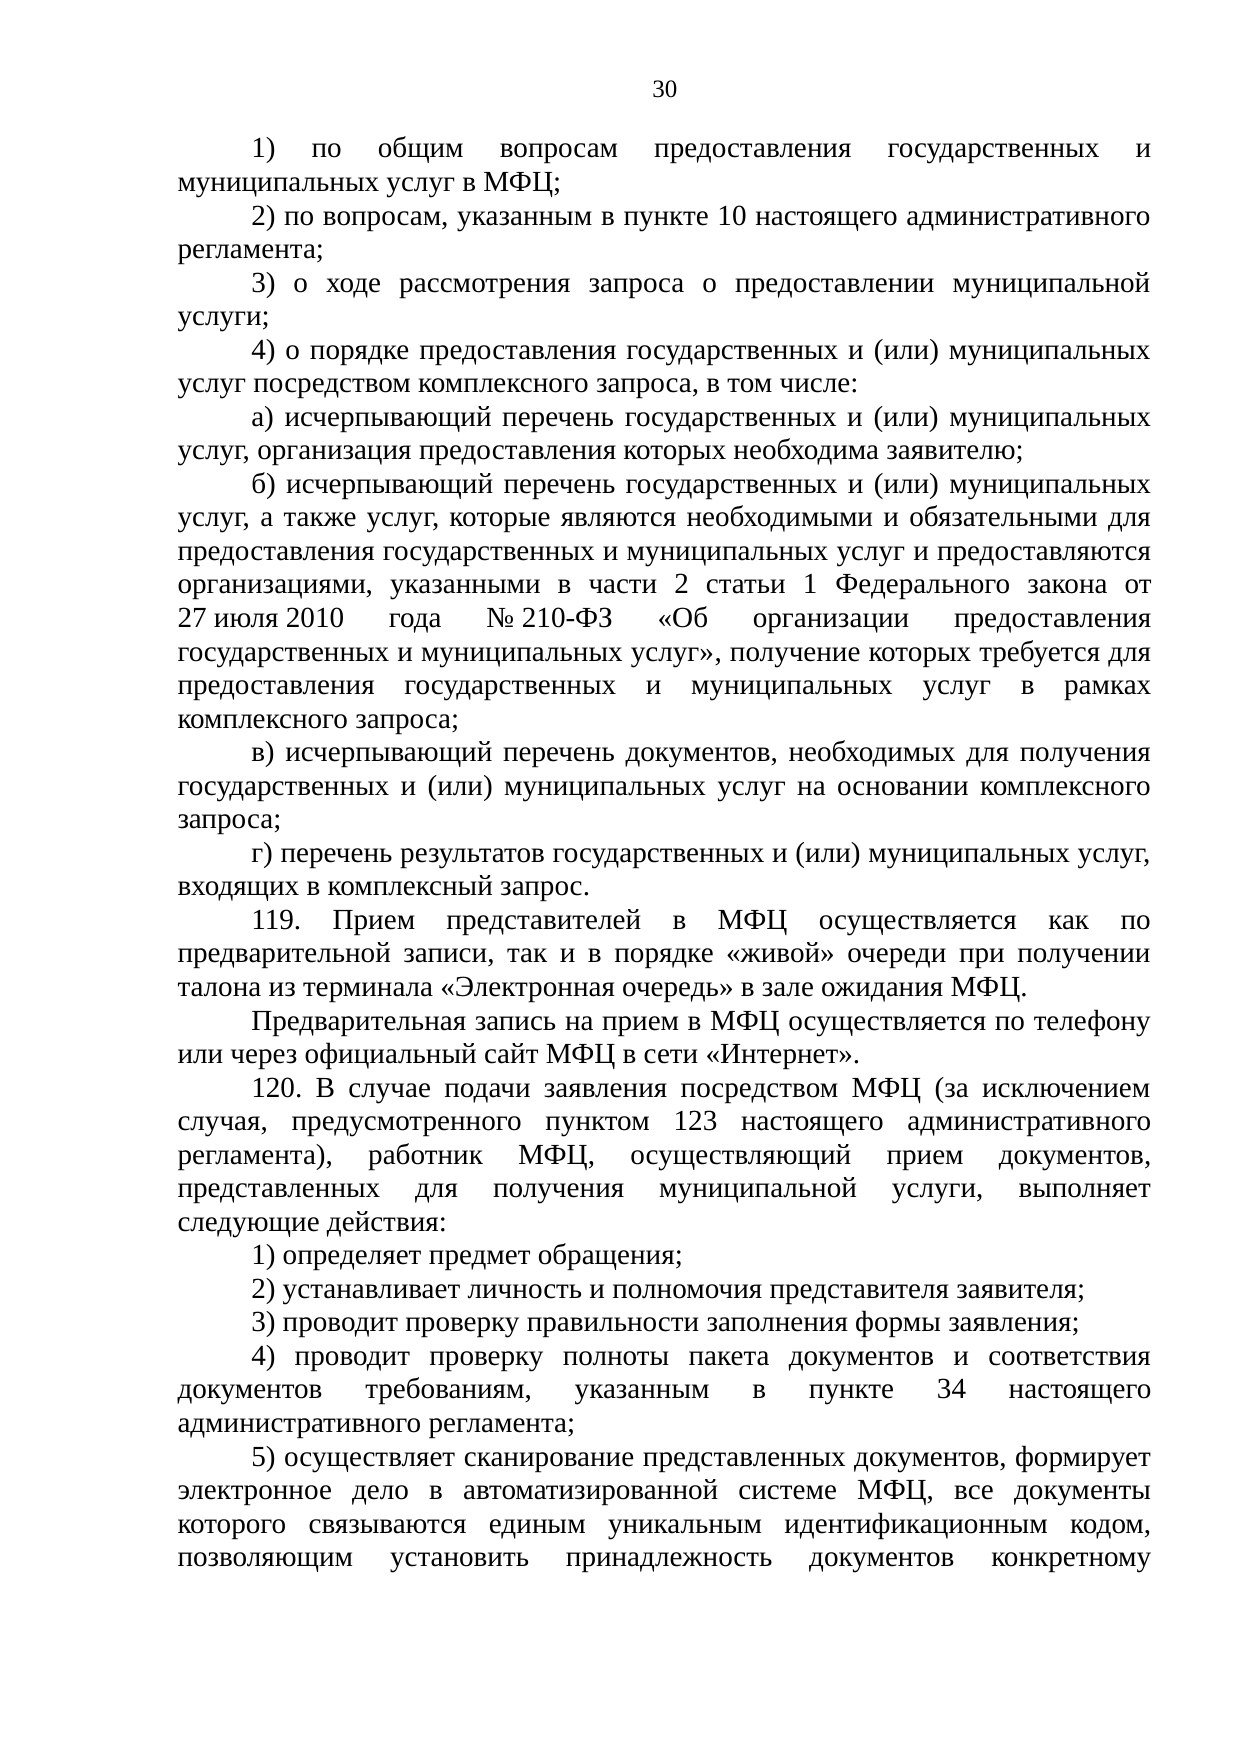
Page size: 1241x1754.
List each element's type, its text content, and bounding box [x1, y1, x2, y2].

text 2) устанавливает личность и полномочия представителя заявителя; [177, 1271, 1152, 1304]
text б) исчерпывающий перечень государственных и (или) муниципальных услуг, а также услуг, которые являются необходимыми и обязательными для предоставления государственных и муниципальных услуг и предоставляются организациями, указанными в части 2 статьи 1 Федерального закона от 27 июля 2010 года № 210-ФЗ «Об организации предоставления государственных и муниципальных услуг», получение которых требуется для предоставления государственных и муниципальных услуг в рамках комплексного запроса; [177, 466, 1152, 734]
text г) перечень результатов государственных и (или) муниципальных услуг, входящих в комплексный запрос. [177, 835, 1152, 902]
text 120. В случае подачи заявления посредством МФЦ (за исключением случая, предусмотренного пунктом 123 настоящего административного регламента), работник МФЦ, осуществляющий прием документов, представленных для получения муниципальной услуги, выполняет следующие действия: [177, 1070, 1152, 1237]
text Предварительная запись на прием в МФЦ осуществляется по телефону или через официальный сайт МФЦ в сети «Интернет». [177, 1003, 1152, 1070]
text 1) определяет предмет обращения; [177, 1237, 1152, 1271]
text 4) о порядке предоставления государственных и (или) муниципальных услуг посредством комплексного запроса, в том числе: [177, 332, 1152, 399]
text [177, 1439, 1152, 1573]
text 3) о ходе рассмотрения запроса о предоставлении муниципальной услуги; [177, 265, 1152, 332]
text 3) проводит проверку правильности заполнения формы заявления; [177, 1304, 1152, 1338]
text 4) проводит проверку полноты пакета документов и соответствия документов требованиям, указанным в пункте 34 настоящего административного регламента; [177, 1338, 1152, 1439]
text 1) по общим вопросам предоставления государственных и муниципальных услуг в МФЦ; [177, 131, 1152, 198]
text 2) по вопросам, указанным в пункте 10 настоящего административного регламента; [177, 198, 1152, 265]
text в) исчерпывающий перечень документов, необходимых для получения государственных и (или) муниципальных услуг на основании комплексного запроса; [177, 734, 1152, 835]
text а) исчерпывающий перечень государственных и (или) муниципальных услуг, организация предоставления которых необходима заявителю; [177, 399, 1152, 466]
text 119. Прием представителей в МФЦ осуществляется как по предварительной записи, так и в порядке «живой» очереди при получении талона из терминала «Электронная очередь» в зале ожидания МФЦ. [177, 902, 1152, 1003]
